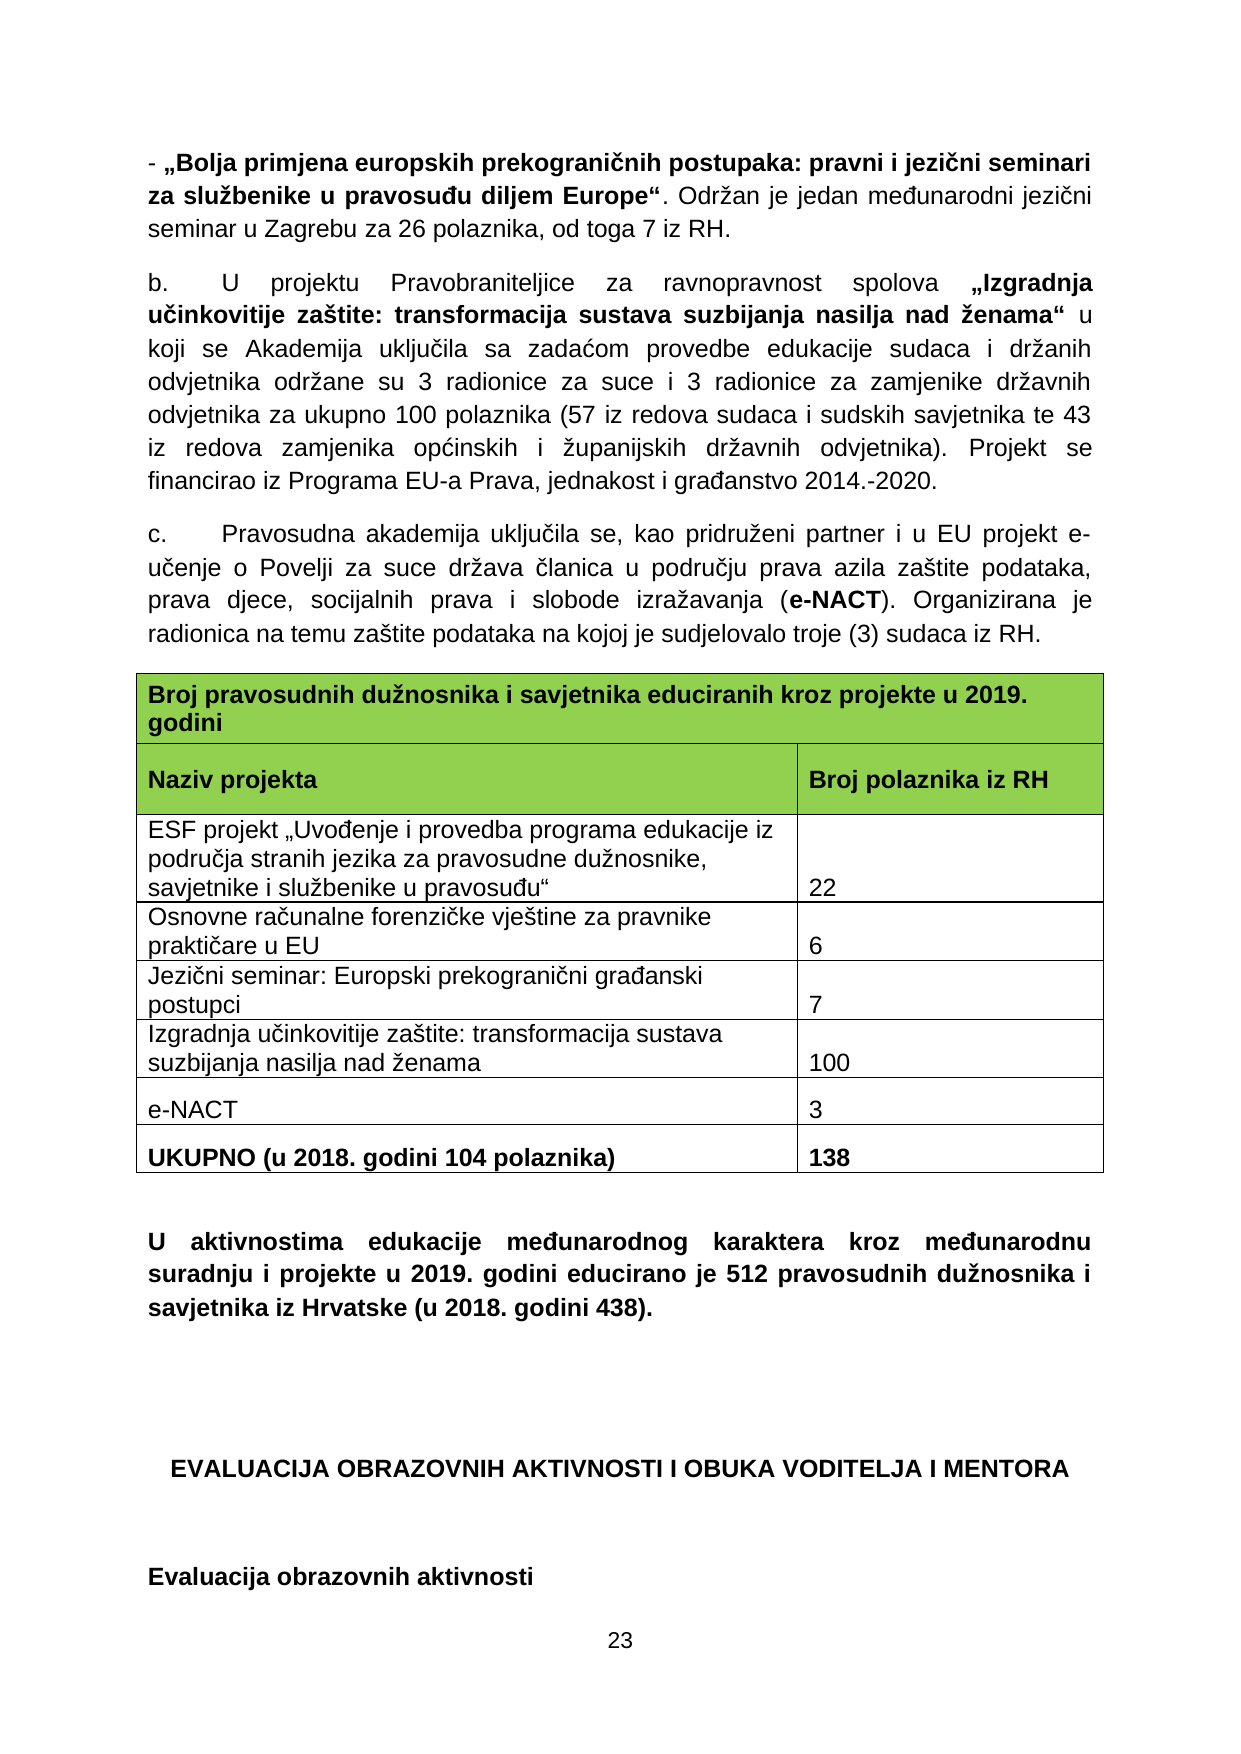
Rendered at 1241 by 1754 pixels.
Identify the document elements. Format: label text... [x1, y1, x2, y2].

text b. U projektu Pravobraniteljice za ravnopravnost spolova „Izgradnja učinkovitije zaštite: transformacija sustava suzbijanja nasilja nad ženama“ u koji se Akademija uključila sa zadaćom provedbe edukacije sudaca i držanih odvjetnika održane su 3 radionice za suce i 3 radionice za zamjenike državnih odvjetnika za ukupno 100 polaznika (57 iz redova sudaca i sudskih savjetnika te 43 iz redova zamjenika općinskih i županijskih državnih odvjetnika). Projekt se financirao iz Programa EU-a Prava, jednakost i građanstvo 2014.-2020. [148, 267, 1093, 494]
table_cell e-NACT [137, 1078, 797, 1124]
table_cell 6 [798, 903, 1103, 960]
table_cell 22 [798, 815, 1103, 901]
table_cell 138 [798, 1125, 1103, 1172]
table_cell 7 [798, 961, 1103, 1018]
table_cell Jezični seminar: Europski prekogranični građanski postupci [137, 961, 797, 1018]
table_header Broj pravosudnih dužnosnika i savjetnika educiranih kroz projekte u 2019. godini [137, 674, 1103, 743]
text - „Bolja primjena europskih prekograničnih postupaka: pravni i jezični seminari za službenike u pravosuđu diljem Europe“. Održan je jedan međunarodni jezični seminar u Zagrebu za 26 polaznika, od toga 7 iz RH. [148, 148, 1093, 242]
text U aktivnostima edukacije međunarodnog karaktera kroz međunarodnu suradnju i projekte u 2019. godini educirano je 512 pravosudnih dužnosnika i savjetnika iz Hrvatske (u 2018. godini 438). [148, 1226, 1093, 1321]
table_cell Broj polaznika iz RH [798, 744, 1103, 814]
table_cell Naziv projekta [137, 744, 797, 814]
table_cell ESF projekt „Uvođenje i provedba programa edukacije iz područja stranih jezika za pravosudne dužnosnike, savjetnike i službenike u pravosuđu“ [137, 815, 797, 901]
text Evaluacija obrazovnih aktivnosti [148, 1562, 1093, 1591]
table_cell 100 [798, 1020, 1103, 1077]
table_cell UKUPNO (u 2018. godini 104 polaznika) [137, 1125, 797, 1172]
text EVALUACIJA OBRAZOVNIH AKTIVNOSTI I OBUKA VODITELJA I MENTORA [148, 1454, 1093, 1483]
table_cell Osnovne računalne forenzičke vještine za pravnike praktičare u EU [137, 903, 797, 960]
table_cell Izgradnja učinkovitije zaštite: transformacija sustava suzbijanja nasilja nad ženama [137, 1020, 797, 1077]
table_cell 3 [798, 1078, 1103, 1124]
text c. Pravosudna akademija uključila se, kao pridruženi partner i u EU projekt e-učenje o Povelji za suce država članica u području prava azila zaštite podataka, prava djece, socijalnih prava i slobode izražavanja (e-NACT). Organizirana je radionica na temu zaštite podataka na kojoj je sudjelovalo troje (3) sudaca iz RH. [148, 519, 1093, 647]
